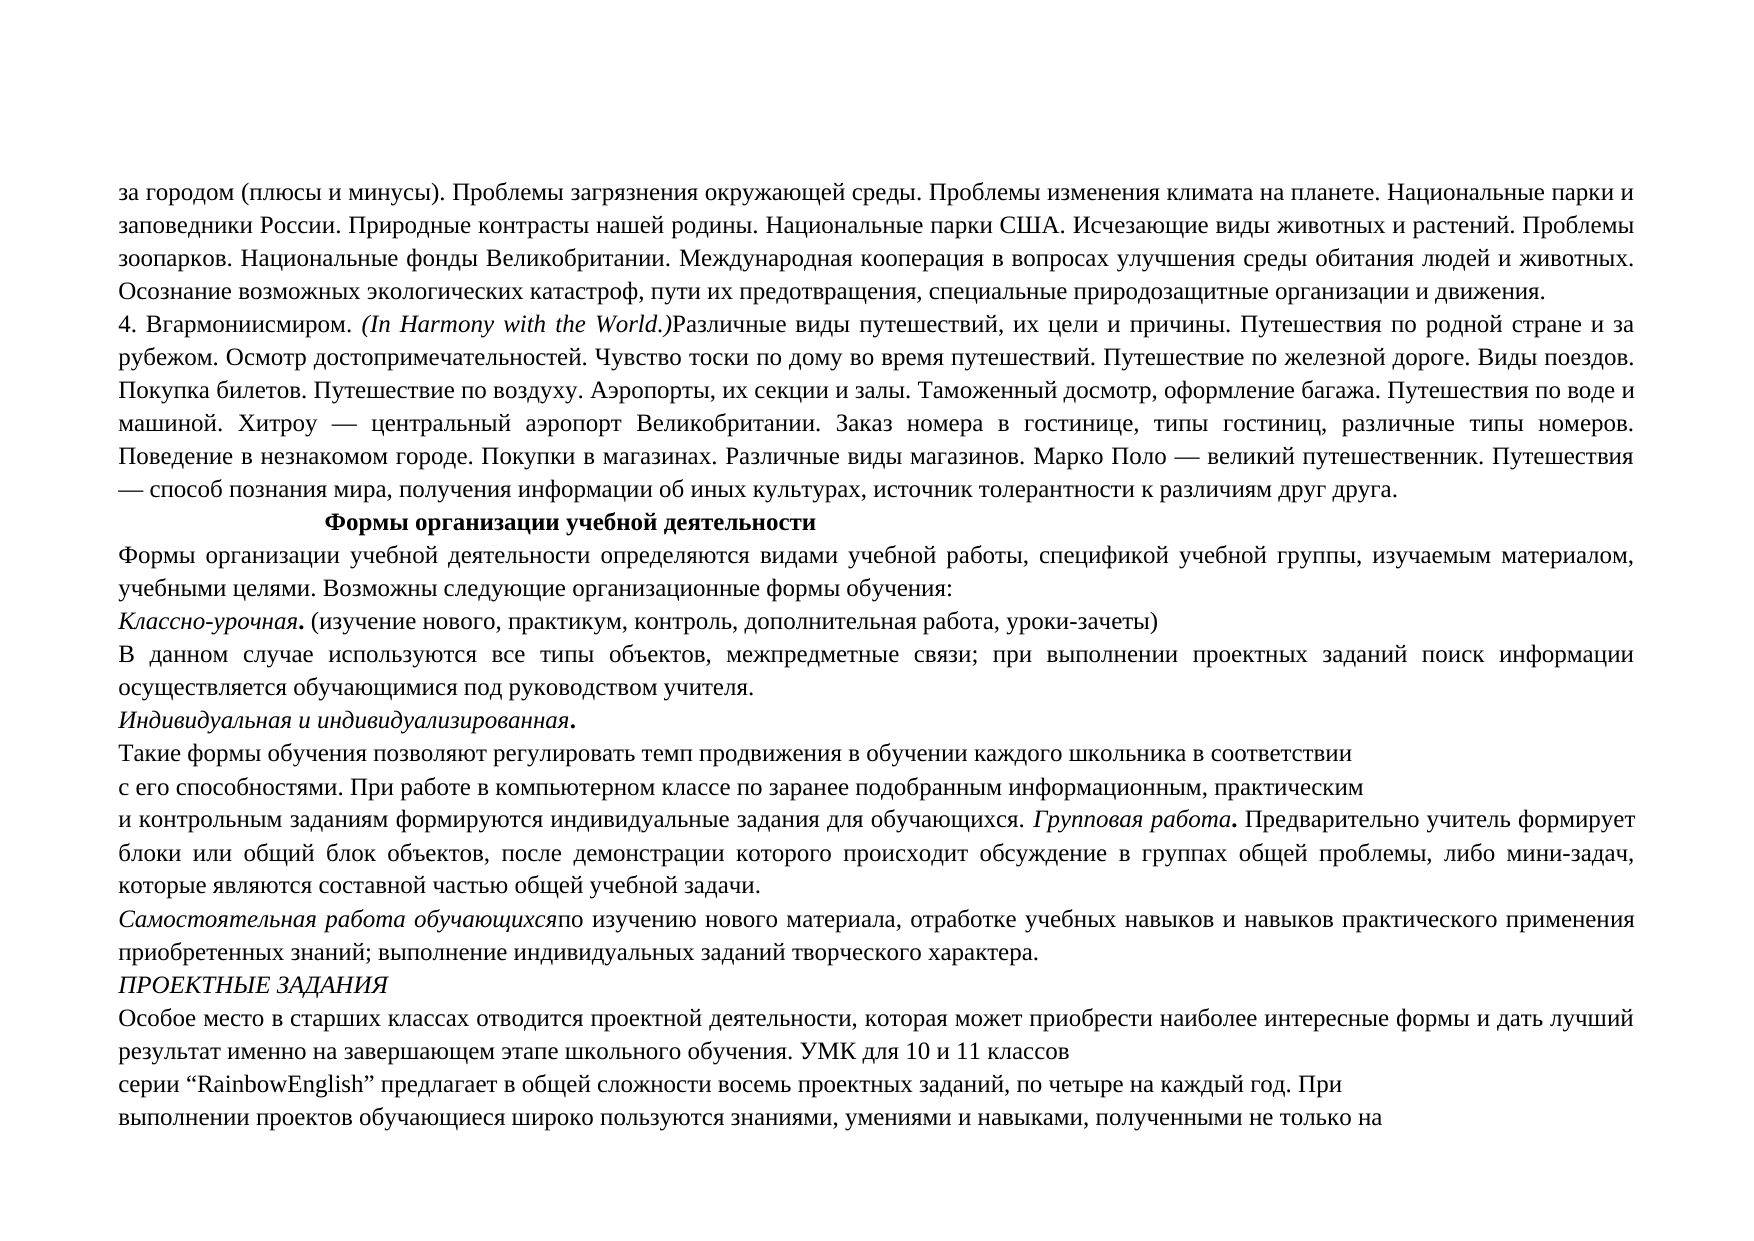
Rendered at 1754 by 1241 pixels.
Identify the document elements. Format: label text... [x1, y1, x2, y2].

text Индивидуальная и индивидуализированная. [118, 706, 1636, 734]
text с его способностями. При работе в компьютерном классе по заранее подобранным информационным, практическим [118, 772, 1636, 800]
text Классно-урочная. (изучение нового, практикум, контроль, дополнительная работа, уроки-зачеты) [118, 606, 1636, 635]
text Формы организации учебной деятельности определяются видами учебной работы, спецификой учебной группы, изучаемым материалом, учебными целями. Возможны следующие организационные формы обучения: [118, 540, 1636, 602]
text Особое место в старших классах отводится проектной деятельности, которая может приобрести наиболее интересные формы и дать лучший результат именно на завершающем этапе школьного обучения. УМК для 10 и 11 классов [118, 1003, 1636, 1064]
text серии “RainbowEnglish” предлагает в общей сложности восемь проектных заданий, по четыре на каждый год. При [118, 1069, 1636, 1097]
text Такие формы обучения позволяют регулировать темп продвижения в обучении каждого школьника в соответствии [118, 738, 1636, 767]
text и контрольным заданиям формируются индивидуальные задания для обучающихся. Групповая работа. Предварительно учитель формирует блоки или общий блок объектов, после демонстрации которого происходит обсуждение в группах общей проблемы, либо мини-задач, которые являются составной частью общей учебной задачи. [118, 804, 1636, 899]
text выполнении проектов обучающиеся широко пользуются знаниями, умениями и навыками, полученными не только на [118, 1102, 1636, 1131]
text Самостоятельная работа обучающихсяпо изучению нового материала, отработке учебных навыков и навыков практического применения приобретенных знаний; выполнение индивидуальных заданий творческого характера. [118, 904, 1636, 965]
text Формы организации учебной деятельности [118, 507, 1636, 536]
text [118, 177, 1636, 305]
text 4. Вгармониисмиром. (In Harmony with the World.)Различные виды путешествий, их цели и причины. Путешествия по родной стране и за рубежом. Осмотр достопримечательностей. Чувство тоски по дому во время путешествий. Путешествие по железной дороге. Виды поездов. Покупка билетов. Путешествие по воздуху. Аэропорты, их секции и залы. Таможенный досмотр, оформление багажа. Путешествия по воде и машиной. Хитроу — центральный аэропорт Великобритании. Заказ номера в гостинице, типы гостиниц, различные типы номеров. Поведение в незнакомом городе. Покупки в магазинах. Различные виды магазинов. Марко Поло — великий путешественник. Путешествия — способ познания мира, получения информации об иных культурах, источник толерантности к различиям друг друга. [118, 309, 1636, 503]
text ПРОЕКТНЫЕ ЗАДАНИЯ [118, 970, 1636, 998]
text В данном случае используются все типы объектов, межпредметные связи; при выполнении проектных заданий поиск информации осуществляется обучающимися под руководством учителя. [118, 639, 1636, 701]
